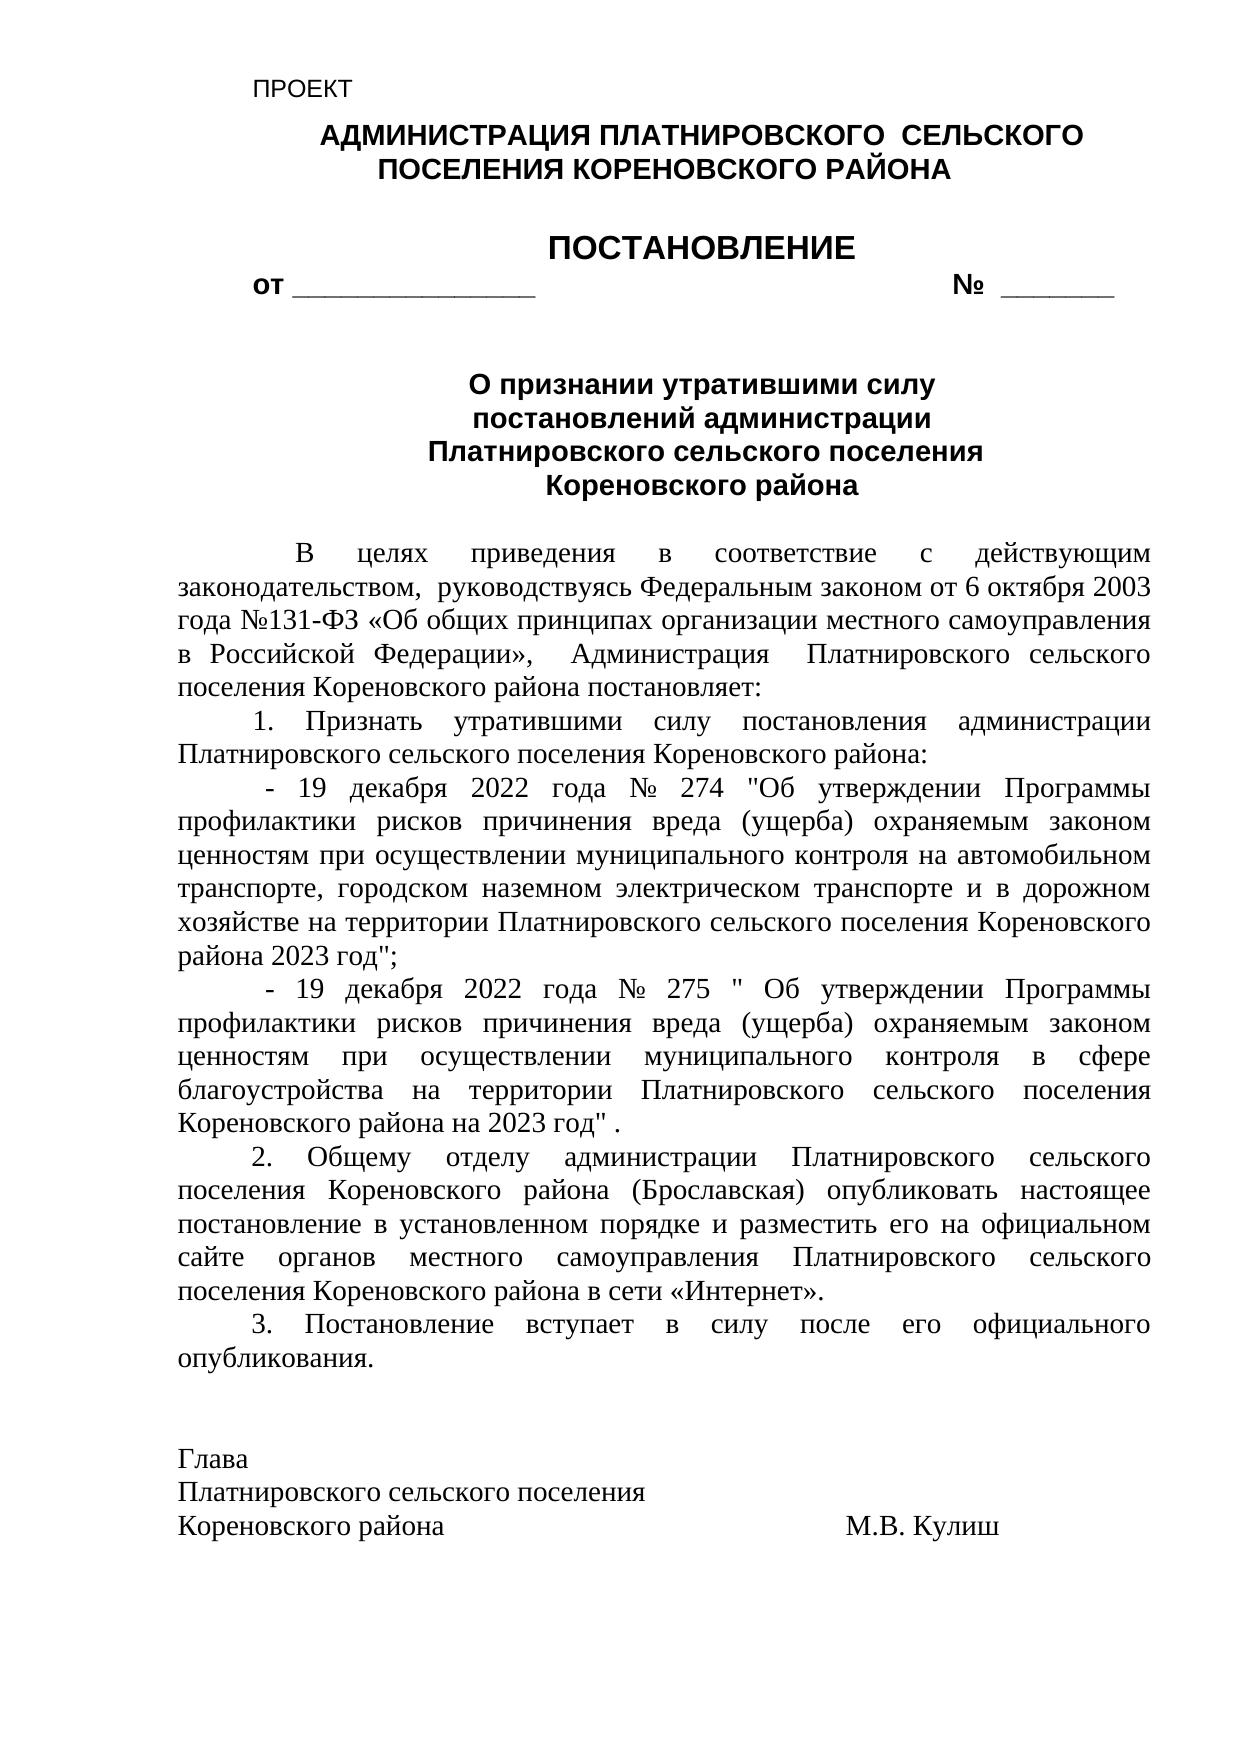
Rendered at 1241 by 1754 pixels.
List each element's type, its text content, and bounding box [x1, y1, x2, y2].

text ПОСТАНОВЛЕНИЕ [177, 228, 1152, 267]
text 1. Признать утратившими силу постановления администрации Платнировского сельского поселения Кореновского района: [177, 703, 1152, 770]
text АДМИНИСТРАЦИЯ ПЛАТНИРОВСКОГО СЕЛЬСКОГО ПОСЕЛЕНИЯ КОРЕНОВСКОГО РАЙОНА [177, 118, 1152, 185]
text В целях приведения в соответствие с действующим законодательством, руководствуясь Федеральным законом от 6 октября 2003 года №131-ФЗ «Об общих принципах организации местного самоуправления в Российской Федерации», Администрация Платнировского сельского поселения Кореновского района постановляет: [177, 535, 1152, 703]
text Глава [177, 1441, 1152, 1474]
text Кореновского района [177, 468, 1152, 502]
text Платнировского сельского поселения [177, 434, 1152, 468]
text О признании утратившими силу [177, 367, 1152, 401]
text 2. Общему отделу администрации Платнировского сельского поселения Кореновского района (Брославская) опубликовать настоящее постановление в установленном порядке и разместить его на официальном сайте органов местного самоуправления Платнировского сельского поселения Кореновского района в сети «Интернет». [177, 1139, 1152, 1307]
text - 19 декабря 2022 года № 275 " Об утверждении Программы профилактики рисков причинения вреда (ущерба) охраняемым законом ценностям при осуществлении муниципального контроля в сфере благоустройства на территории Платнировского сельского поселения Кореновского района на 2023 год" . [177, 971, 1152, 1139]
text от _______________ № _______ [177, 267, 1152, 300]
text Платнировского сельского поселения [177, 1474, 1152, 1508]
text - 19 декабря 2022 года № 274 "Об утверждении Программы профилактики рисков причинения вреда (ущерба) охраняемым законом ценностям при осуществлении муниципального контроля на автомобильном транспорте, городском наземном электрическом транспорте и в дорожном хозяйстве на территории Платнировского сельского поселения Кореновского района 2023 год"; [177, 770, 1152, 971]
text Кореновского района М.В. Кулиш [177, 1508, 1152, 1541]
text постановлений администрации [177, 401, 1152, 434]
text 3. Постановление вступает в силу после его официального опубликования. [177, 1307, 1152, 1374]
